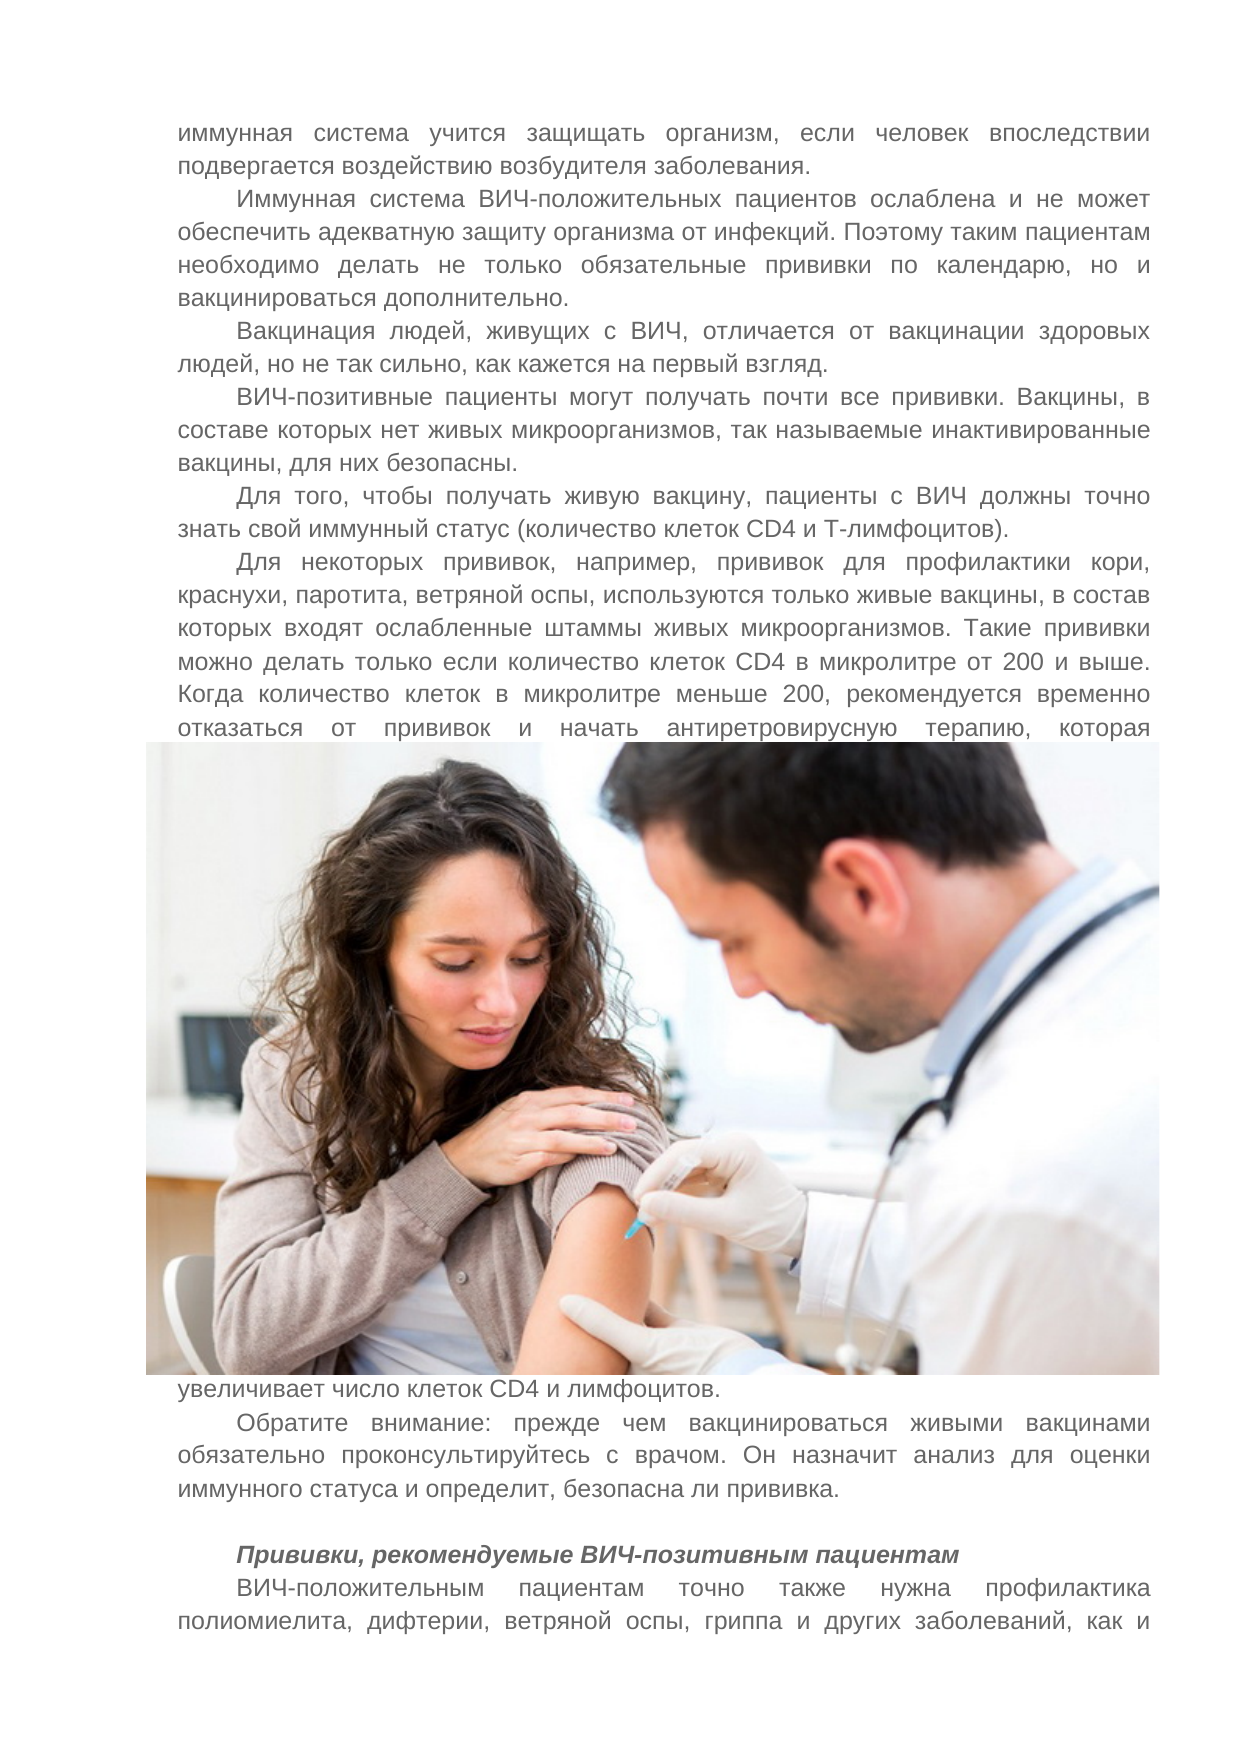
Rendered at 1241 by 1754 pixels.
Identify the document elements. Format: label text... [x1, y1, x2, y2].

text Прививки, рекомендуемые ВИЧ-позитивным пациентам [177, 1539, 1152, 1568]
text Для того, чтобы получать живую вакцину, пациенты с ВИЧ должны точно знать свой иммунный статус (количество клеток СD4 и Т-лимфоцитов). [177, 481, 1152, 543]
text Для некоторых прививок, например, прививок для профилактики кори, краснухи, паротита, ветряной оспы, используются только живые вакцины, в состав которых входят ослабленные штаммы живых микроорганизмов. Такие прививки можно делать только если количество клеток CD4 в микролитре от 200 и выше. Когда количество клеток в микролитре меньше 200, рекомендуется временно отказаться от прививок и начать антиретровирусную терапию, которая увеличивает число клеток CD4 и лимфоцитов. [177, 547, 1152, 742]
text Иммунная система ВИЧ-положительных пациентов ослаблена и не может обеспечить адекватную защиту организма от инфекций. Поэтому таким пациентам необходимо делать не только обязательные прививки по календарю, но и вакцинироваться дополнительно. [177, 184, 1152, 312]
text ВИЧ-позитивные пациенты могут получать почти все прививки. Вакцины, в составе которых нет живых микроорганизмов, так называемые инактивированные вакцины, для них безопасны. [177, 382, 1152, 477]
text Обратите внимание: прежде чем вакцинироваться живыми вакцинами обязательно проконсультируйтесь с врачом. Он назначит анализ для оценки иммунного статуса и определит, безопасна ли прививка. [177, 1407, 1152, 1502]
text Вакцинация людей, живущих с ВИЧ, отличается от вакцинации здоровых людей, но не так сильно, как кажется на первый взгляд. [177, 316, 1152, 378]
picture [146, 742, 1160, 1375]
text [177, 118, 1152, 180]
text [177, 1573, 1152, 1634]
